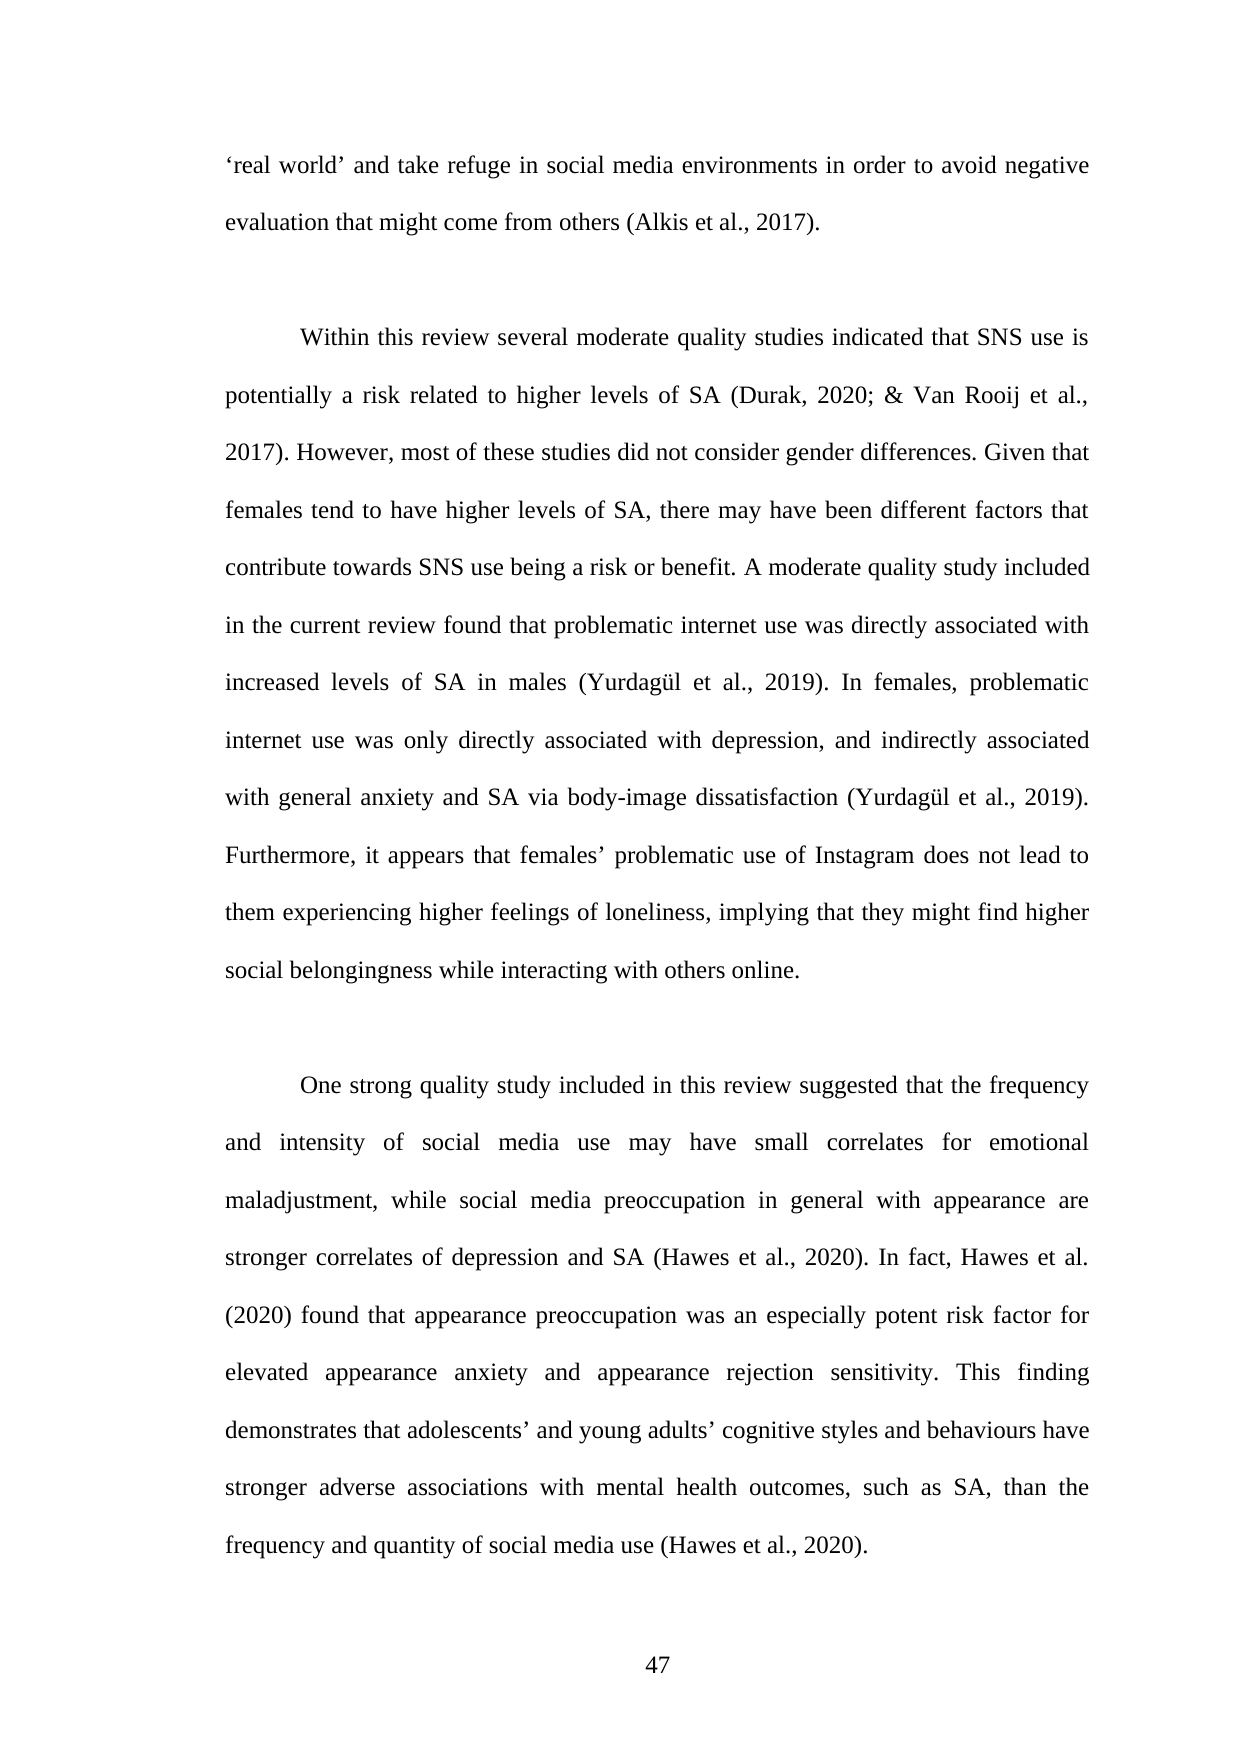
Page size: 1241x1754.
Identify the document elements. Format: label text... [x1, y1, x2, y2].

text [225, 150, 1090, 236]
text One strong quality study included in this review suggested that the frequency and intensity of social media use may have small correlates for emotional maladjustment, while social media preoccupation in general with appearance are stronger correlates of depression and SA (Hawes et al., 2020). In fact, Hawes et al. (2020) found that appearance preoccupation was an especially potent risk factor for elevated appearance anxiety and appearance rejection sensitivity. This finding demonstrates that adolescents’ and young adults’ cognitive styles and behaviours have stronger adverse associations with mental health outcomes, such as SA, than the frequency and quantity of social media use (Hawes et al., 2020). [225, 1070, 1090, 1559]
text Within this review several moderate quality studies indicated that SNS use is potentially a risk related to higher levels of SA (Durak, 2020; & Van Rooij et al., 2017). However, most of these studies did not consider gender differences. Given that females tend to have higher levels of SA, there may have been different factors that contribute towards SNS use being a risk or benefit. A moderate quality study included in the current review found that problematic internet use was directly associated with increased levels of SA in males (Yurdagül et al., 2019). In females, problematic internet use was only directly associated with depression, and indirectly associated with general anxiety and SA via body-image dissatisfaction (Yurdagül et al., 2019). Furthermore, it appears that females’ problematic use of Instagram does not lead to them experiencing higher feelings of loneliness, implying that they might find higher social belongingness while interacting with others online. [225, 322, 1090, 984]
